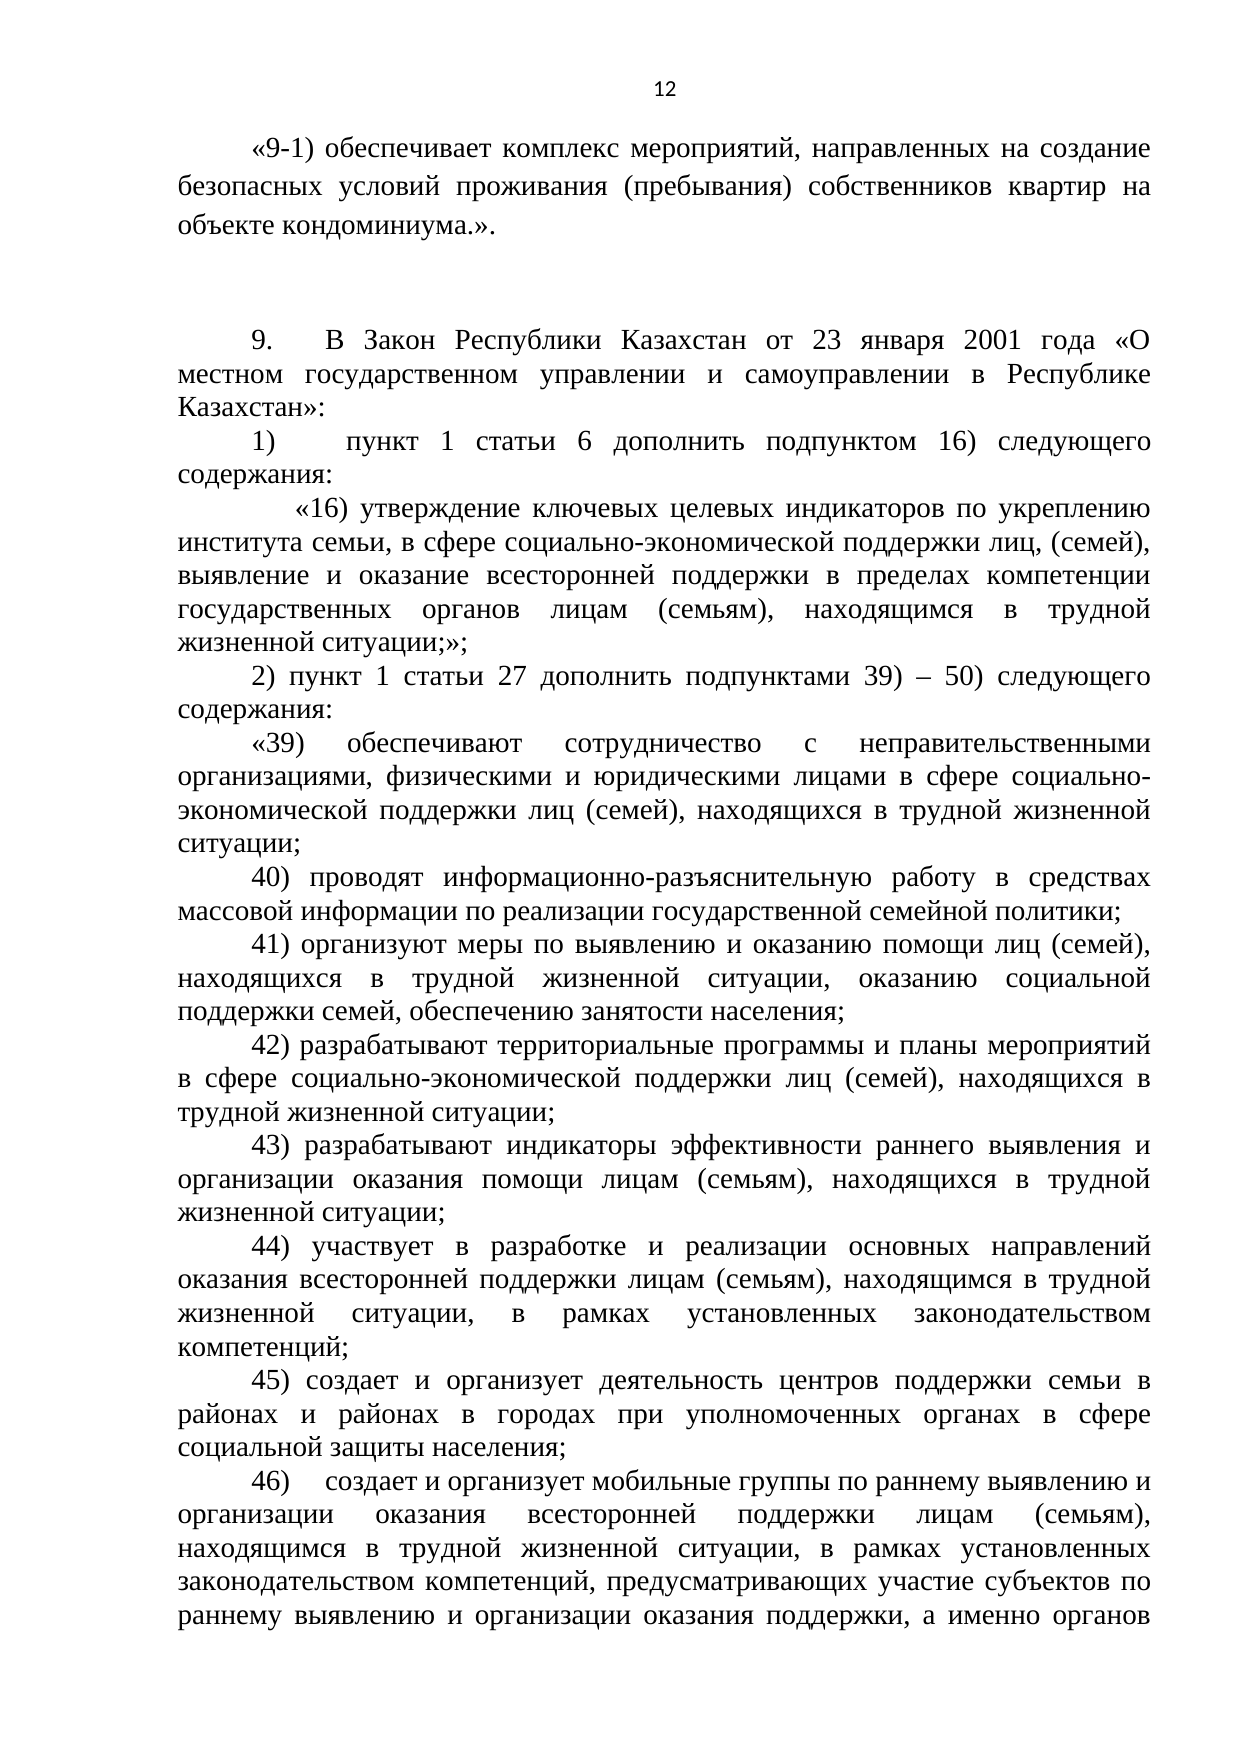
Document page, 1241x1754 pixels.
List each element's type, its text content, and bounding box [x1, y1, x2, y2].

list В Закон Республики Казахстан от 23 января 2001 года «О местном государственном управлении и самоуправлении в Республике Казахстан»: [177, 322, 1152, 423]
text 40) проводят информационно-разъяснительную работу в средствах массовой информации по реализации государственной семейной политики; [177, 859, 1152, 926]
text 44) участвует в разработке и реализации основных направлений оказания всесторонней поддержки лицам (семьям), находящимся в трудной жизненной ситуации, в рамках установленных законодательством компетенций; [177, 1228, 1152, 1362]
text 2) пункт 1 статьи 27 дополнить подпунктами 39) – 50) следующего содержания: [177, 658, 1152, 725]
text «39) обеспечивают сотрудничество с неправительственными организациями, физическими и юридическими лицами в сфере социально-экономической поддержки лиц (семей), находящихся в трудной жизненной ситуации; [177, 725, 1152, 859]
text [177, 1463, 1152, 1631]
text 42) разрабатывают территориальные программы и планы мероприятий в сфере социально-экономической поддержки лиц (семей), находящихся в трудной жизненной ситуации; [177, 1027, 1152, 1127]
text 45) создает и организует деятельность центров поддержки семьи в районах и районах в городах при уполномоченных органах в сфере социальной защиты населения; [177, 1362, 1152, 1463]
text 41) организуют меры по выявлению и оказанию помощи лиц (семей), находящихся в трудной жизненной ситуации, оказанию социальной поддержки семей, обеспечению занятости населения; [177, 926, 1152, 1027]
text 43) разрабатывают индикаторы эффективности раннего выявления и организации оказания помощи лицам (семьям), находящихся в трудной жизненной ситуации; [177, 1127, 1152, 1228]
text «16) утверждение ключевых целевых индикаторов по укреплению института семьи, в сфере социально-экономической поддержки лиц, (семей), выявление и оказание всесторонней поддержки в пределах компетенции государственных органов лицам (семьям), находящимся в трудной жизненной ситуации;»; [177, 490, 1152, 658]
list «9-1) обеспечивает комплекс мероприятий, направленных на создание безопасных условий проживания (пребывания) собственников квартир на объекте кондоминиума.». [177, 130, 1152, 240]
list пункт 1 статьи 6 дополнить подпунктом 16) следующего содержания: [177, 423, 1152, 490]
